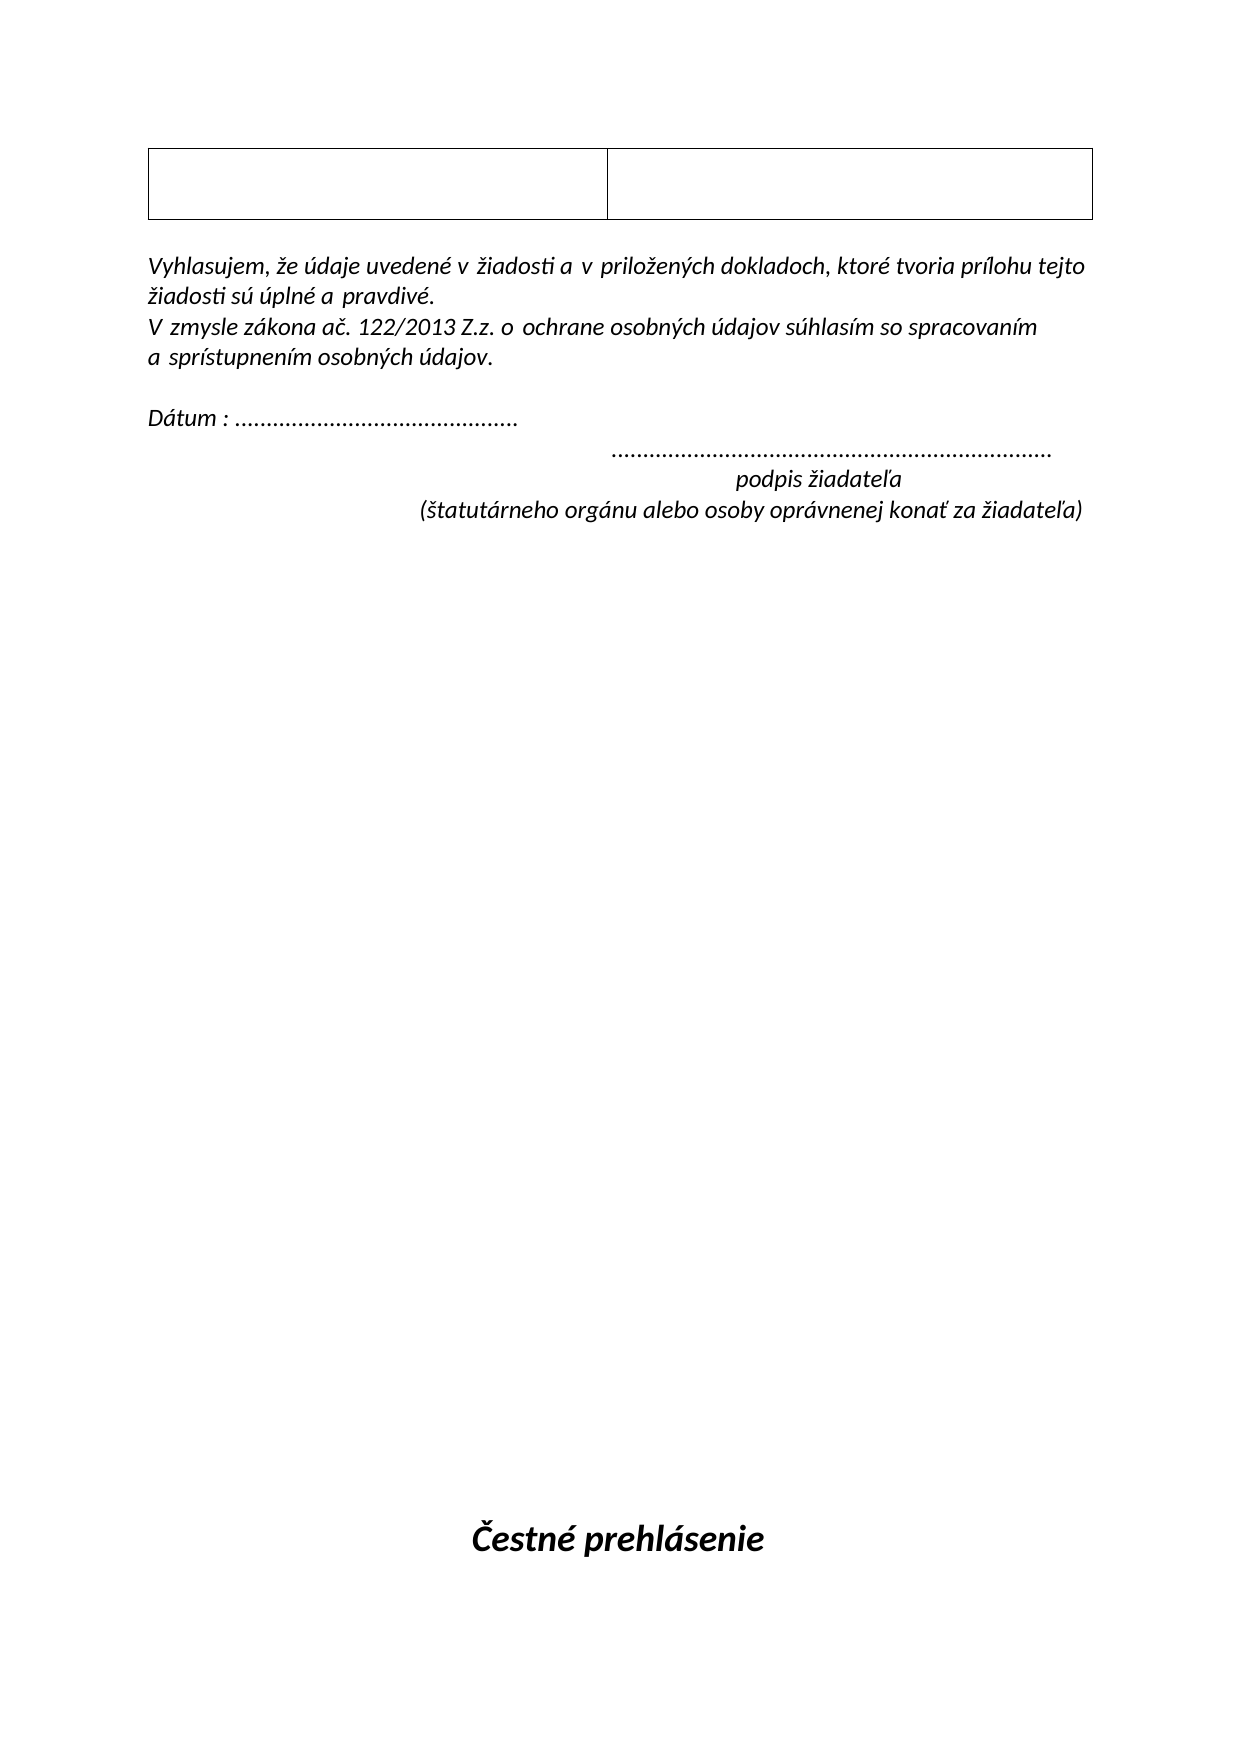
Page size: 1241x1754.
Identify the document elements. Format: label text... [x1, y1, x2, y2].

text Dátum : ............................................. [148, 403, 1093, 433]
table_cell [149, 149, 607, 218]
text V zmysle zákona ač. 122/2013 Z.z. o ochrane osobných údajov súhlasím so spracovaním a sprístupnením osobných údajov. [148, 311, 1093, 372]
text Vyhlasujem, že údaje uvedené v žiadosti a v priložených dokladoch, ktoré tvoria prílohu tejto žiadosti sú úplné a pravdivé. [148, 250, 1093, 311]
text ...................................................................... [148, 433, 1093, 464]
text podpis žiadateľa [148, 464, 1093, 494]
text Čestné prehlásenie [148, 1515, 1093, 1561]
text (štatutárneho orgánu alebo osoby oprávnenej konať za žiadateľa) [148, 494, 1093, 525]
table_cell [608, 149, 1092, 218]
